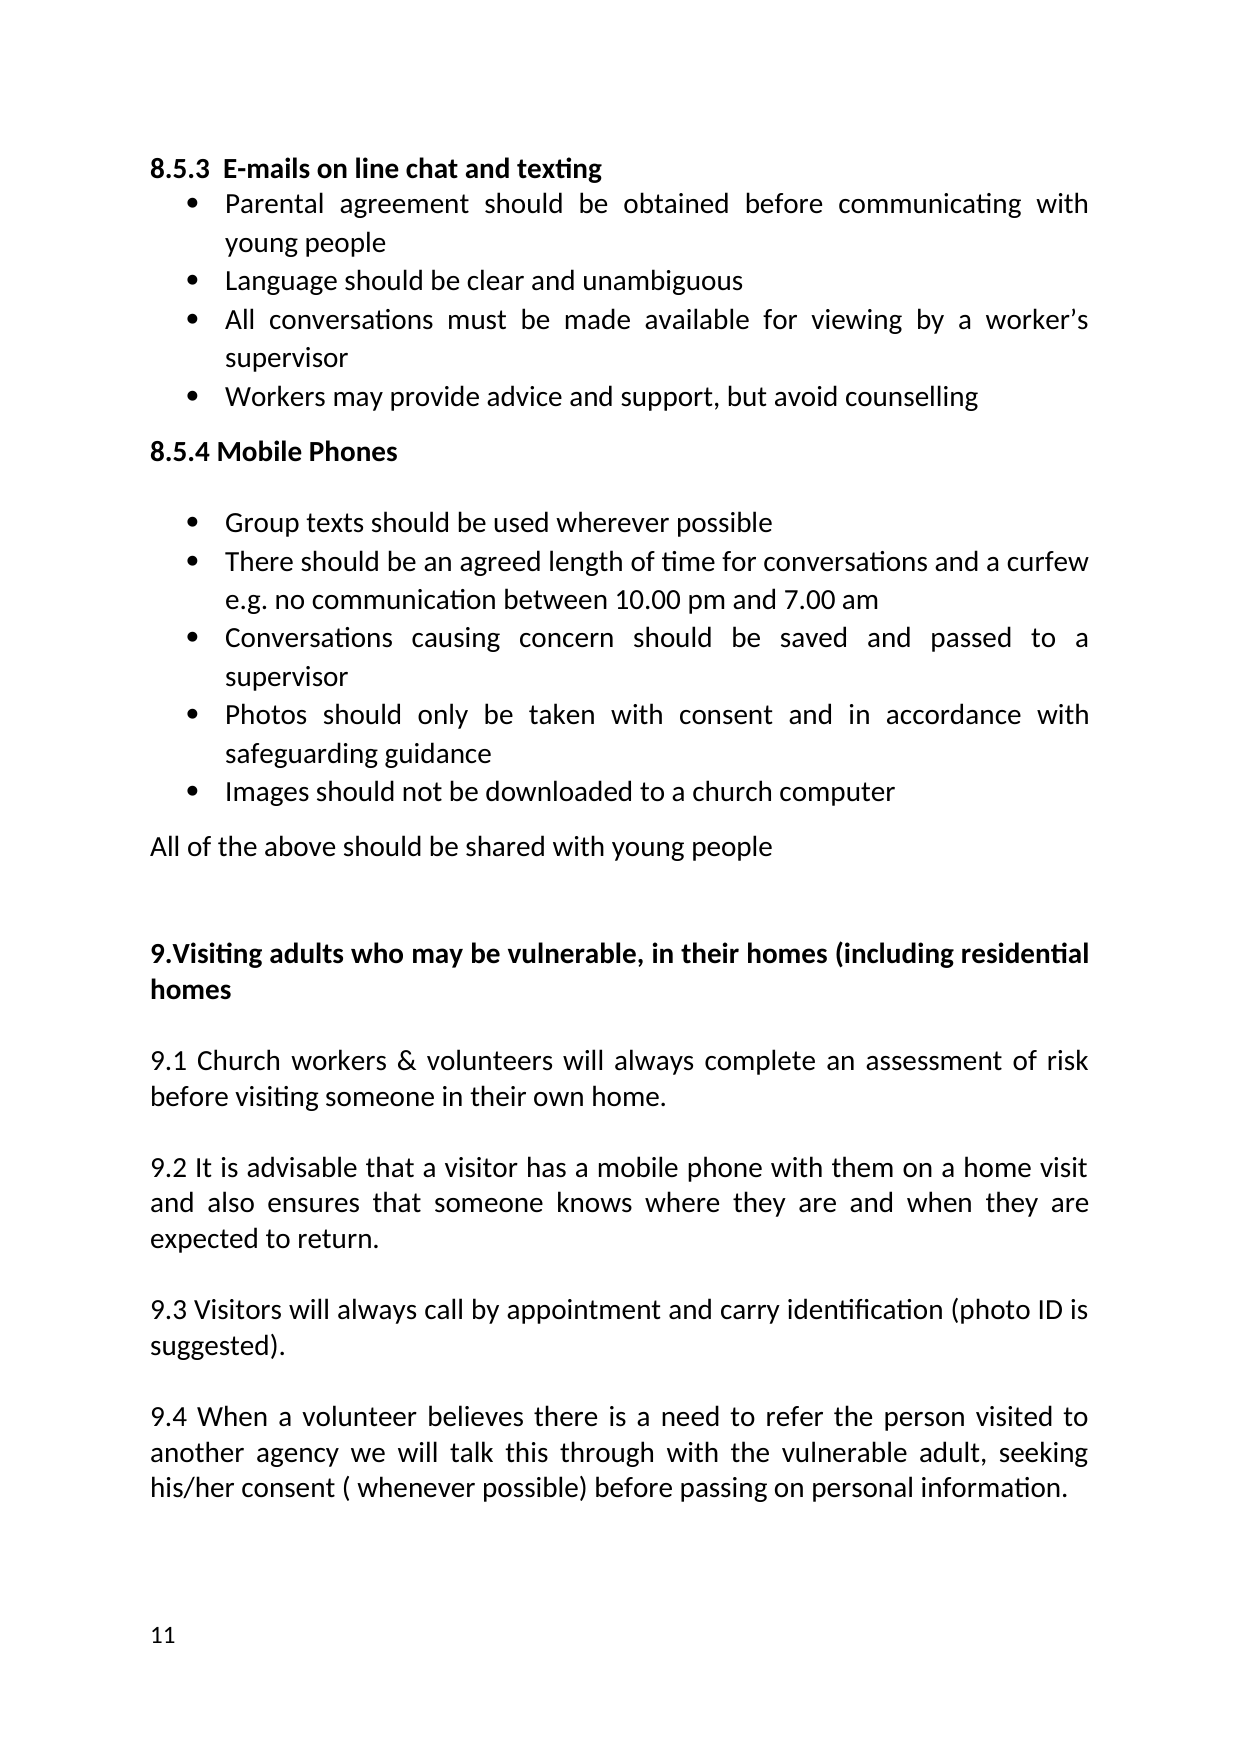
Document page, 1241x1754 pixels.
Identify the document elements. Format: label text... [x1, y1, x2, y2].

text 8.5.3 E-mails on line chat and texting [150, 150, 1090, 186]
list Group texts should be used wherever possible [187, 504, 1090, 540]
list All conversations must be made available for viewing by a worker’s supervisor [187, 301, 1090, 375]
list Workers may provide advice and support, but avoid counselling [187, 378, 1090, 413]
text 9.4 When a volunteer believes there is a need to refer the person visited to another agency we will talk this through with the vulnerable adult, seeking his/her consent ( whenever possible) before passing on personal information. [150, 1398, 1090, 1505]
text 9.3 Visitors will always call by appointment and carry identification (photo ID is suggested). [150, 1291, 1090, 1363]
list Language should be clear and unambiguous [187, 262, 1090, 298]
text 8.5.4 Mobile Phones [150, 433, 1090, 468]
list Parental agreement should be obtained before communicating with young people [187, 186, 1090, 260]
list There should be an agreed length of time for conversations and a curfew e.g. no communication between 10.00 pm and 7.00 am [187, 543, 1090, 617]
list Images should not be downloaded to a church computer [187, 773, 1090, 809]
text 9.Visiting adults who may be vulnerable, in their homes (including residential homes [150, 935, 1090, 1006]
text 9.1 Church workers & volunteers will always complete an assessment of risk before visiting someone in their own home. [150, 1042, 1090, 1113]
list Photos should only be taken with consent and in accordance with safeguarding guidance [187, 696, 1090, 770]
text 9.2 It is advisable that a visitor has a mobile phone with them on a home visit and also ensures that someone knows where they are and when they are expected to return. [150, 1149, 1090, 1256]
list Conversations causing concern should be saved and passed to a supervisor [187, 619, 1090, 693]
text All of the above should be shared with young people [150, 828, 1090, 864]
